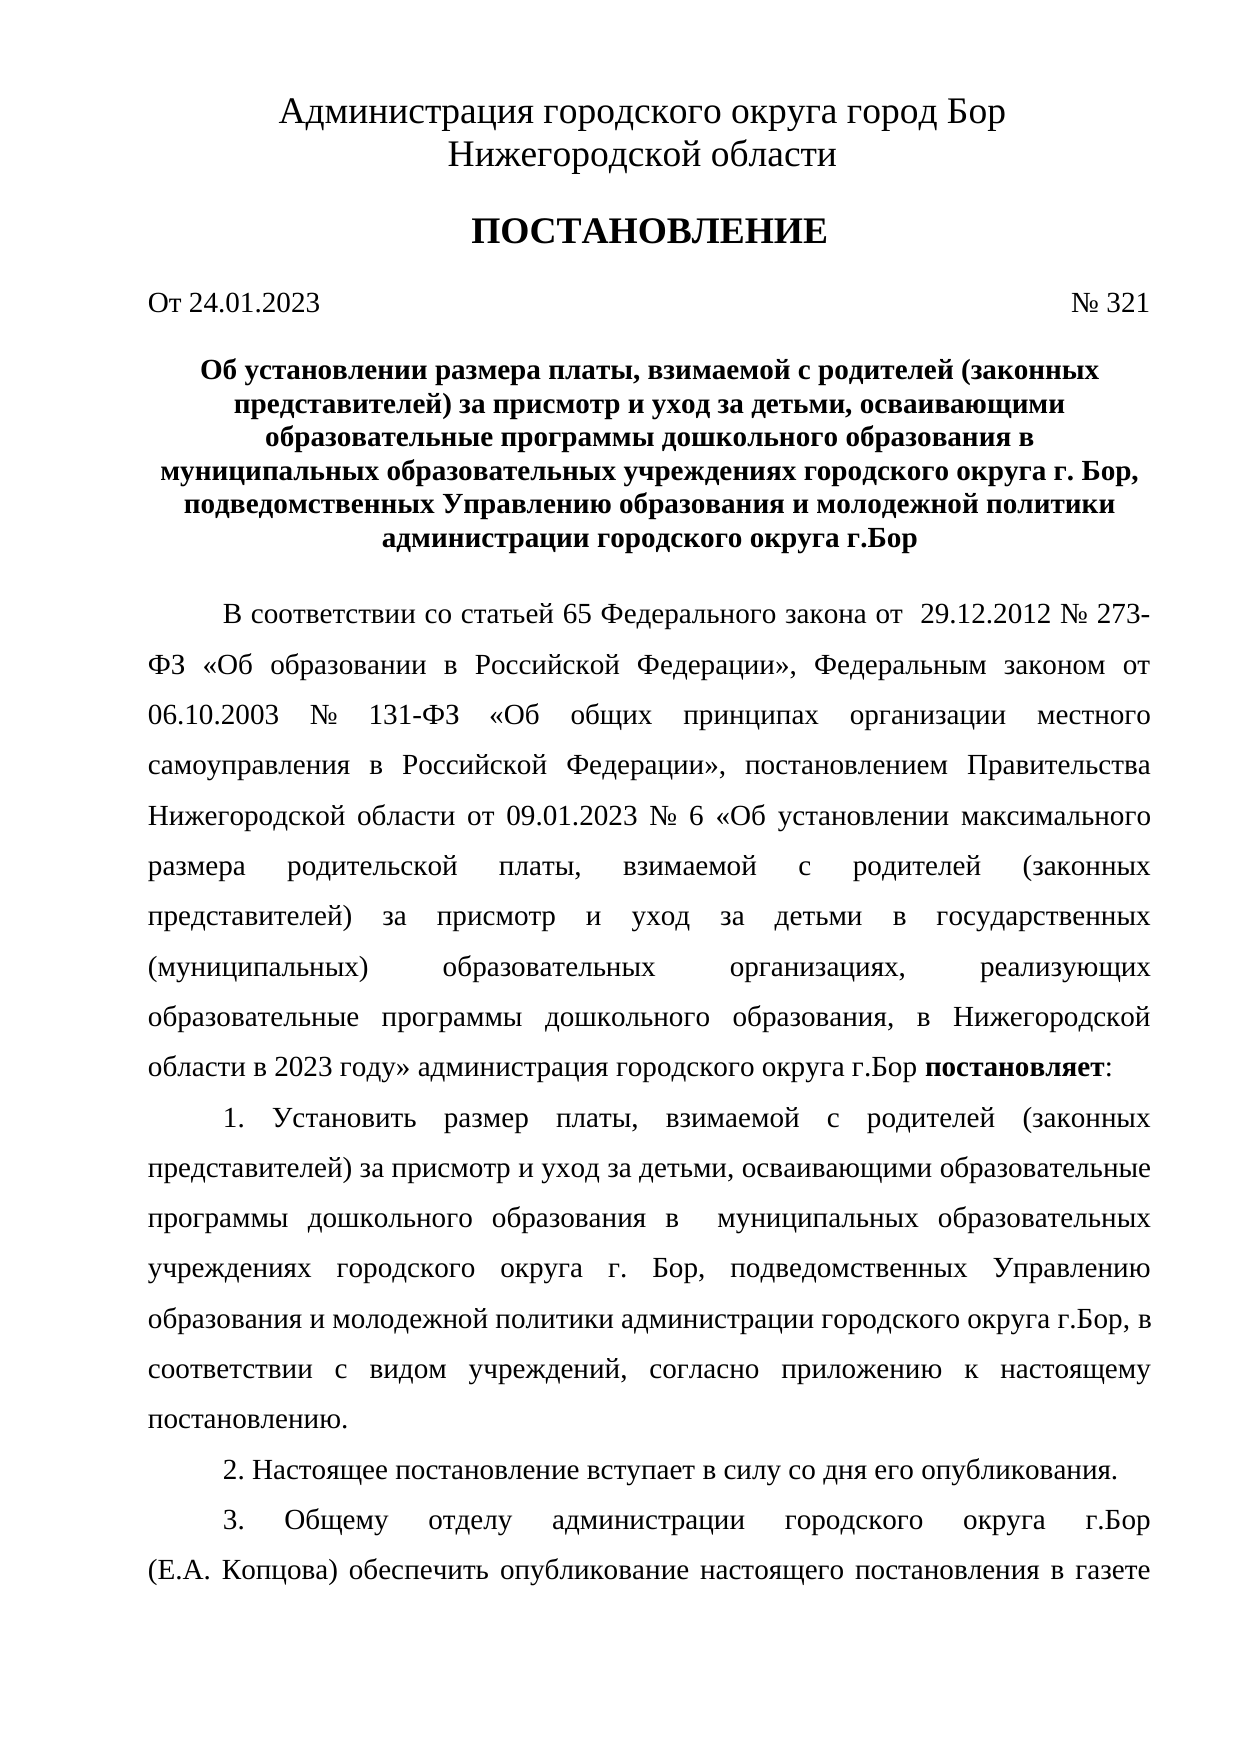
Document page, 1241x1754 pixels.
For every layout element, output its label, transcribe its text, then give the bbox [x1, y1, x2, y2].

text 2. Настоящее постановление вступает в силу со дня его опубликования. [148, 1452, 1152, 1485]
text Администрация городского округа город Бор [133, 89, 1152, 132]
text В соответствии со статьей 65 Федерального закона от 29.12.2012 № 273-ФЗ «Об образовании в Российской Федерации», Федеральным законом от 06.10.2003 № 131-ФЗ «Об общих принципах организации местного самоуправления в Российской Федерации», постановлением Правительства Нижегородской области от 09.01.2023 № 6 «Об установлении максимального размера родительской платы, взимаемой с родителей (законных представителей) за присмотр и уход за детьми в государственных (муниципальных) образовательных организациях, реализующих образовательные программы дошкольного образования, в Нижегородской области в 2023 году» администрация городского округа г.Бор постановляет: [148, 597, 1152, 1083]
text Нижегородской области [133, 132, 1152, 175]
text 1. Установить размер платы, взимаемой с родителей (законных представителей) за присмотр и уход за детьми, осваивающими образовательные программы дошкольного образования в муниципальных образовательных учреждениях городского округа г. Бор, подведомственных Управлению образования и молодежной политики администрации городского округа г.Бор, в соответствии с видом учреждений, согласно приложению к настоящему постановлению. [148, 1100, 1152, 1435]
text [148, 1502, 1152, 1586]
subtitle ПОСТАНОВЛЕНИЕ [148, 208, 1152, 252]
text От 24.01.2023 № 321 [148, 285, 1152, 319]
text Об установлении размера платы, взимаемой с родителей (законных представителей) за присмотр и уход за детьми, осваивающими образовательные программы дошкольного образования в муниципальных образовательных учреждениях городского округа г. Бор, подведомственных Управлению образования и молодежной политики администрации городского округа г.Бор [148, 352, 1152, 553]
